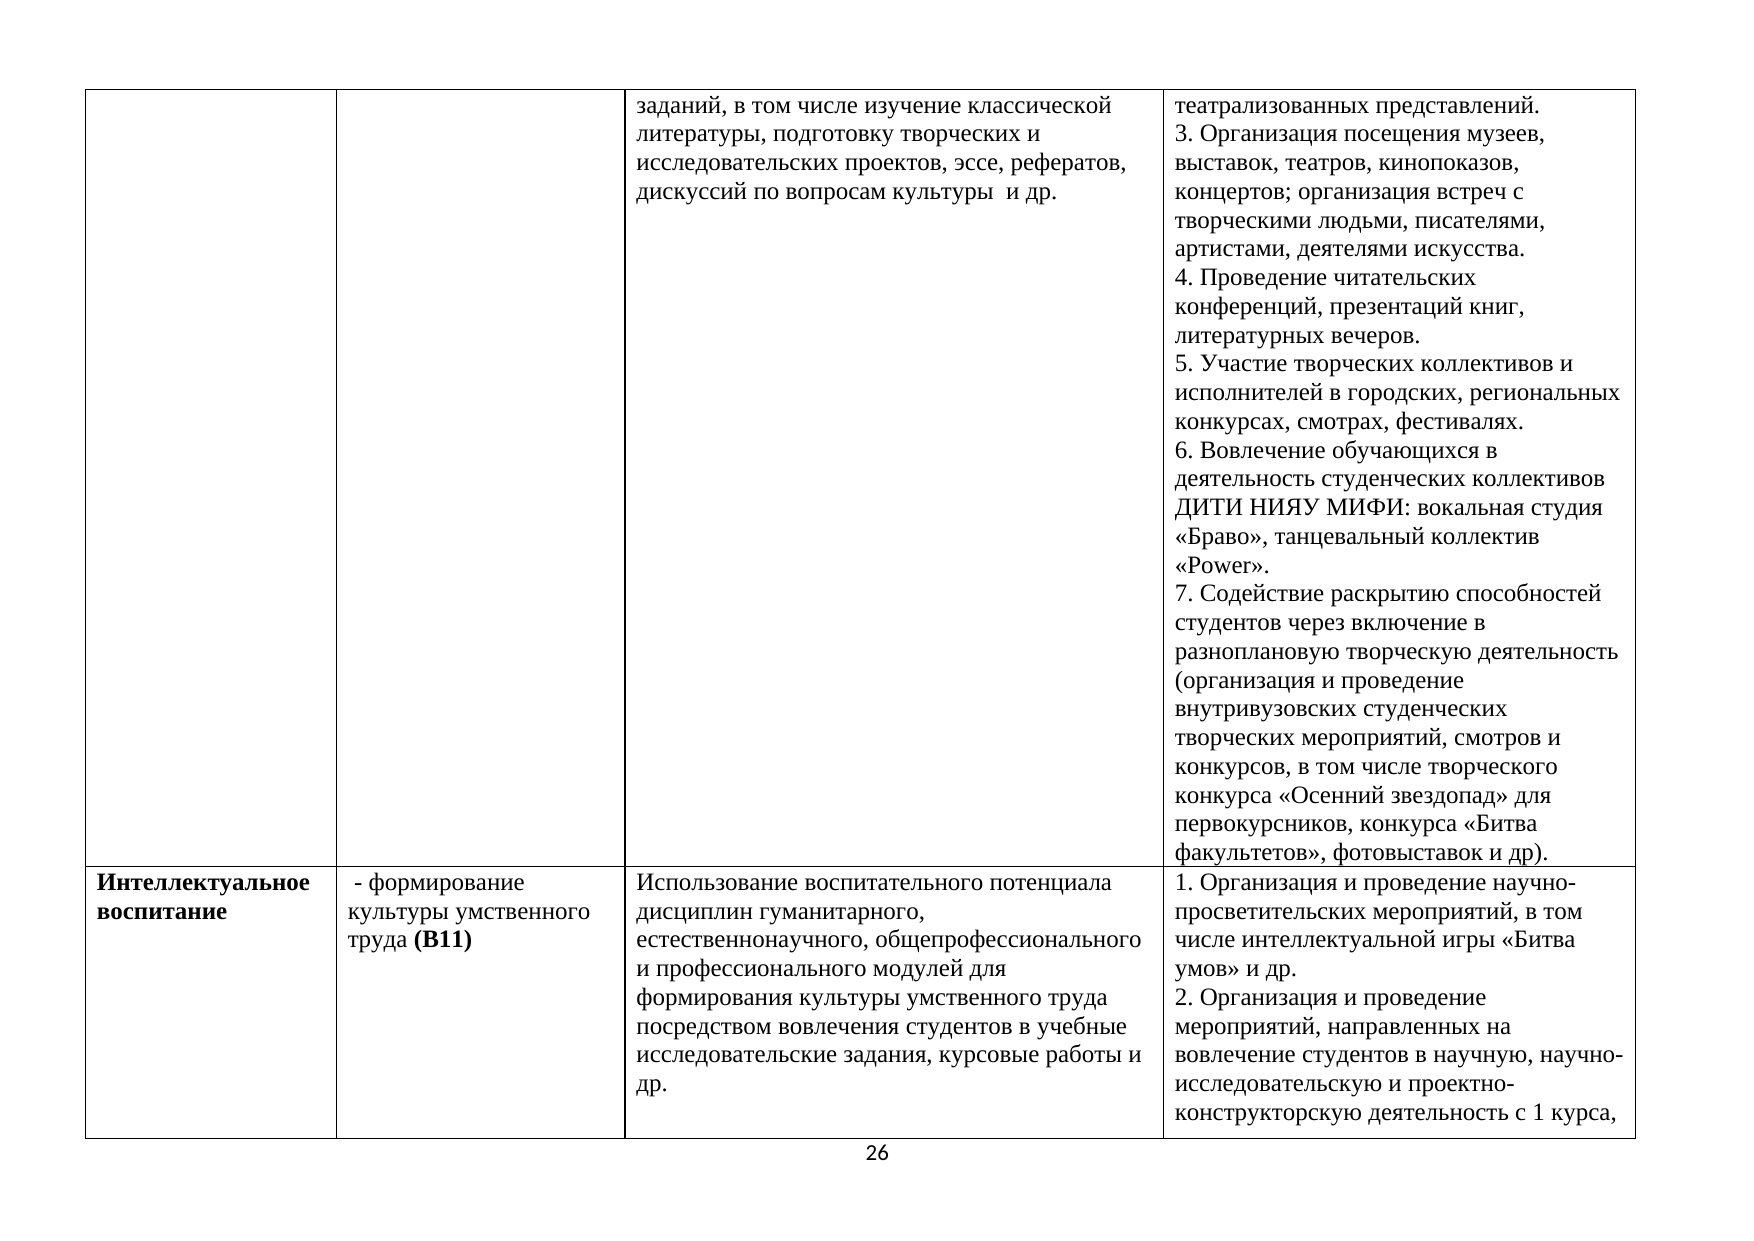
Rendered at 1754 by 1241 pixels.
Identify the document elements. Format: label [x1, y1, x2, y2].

table_cell [337, 867, 624, 1137]
table_cell [1164, 90, 1635, 866]
table_cell [1164, 867, 1635, 1137]
table_cell [626, 90, 1163, 866]
table_cell [86, 867, 336, 1137]
table_cell [626, 867, 1163, 1137]
table_cell [337, 90, 624, 866]
table_cell [86, 90, 336, 866]
